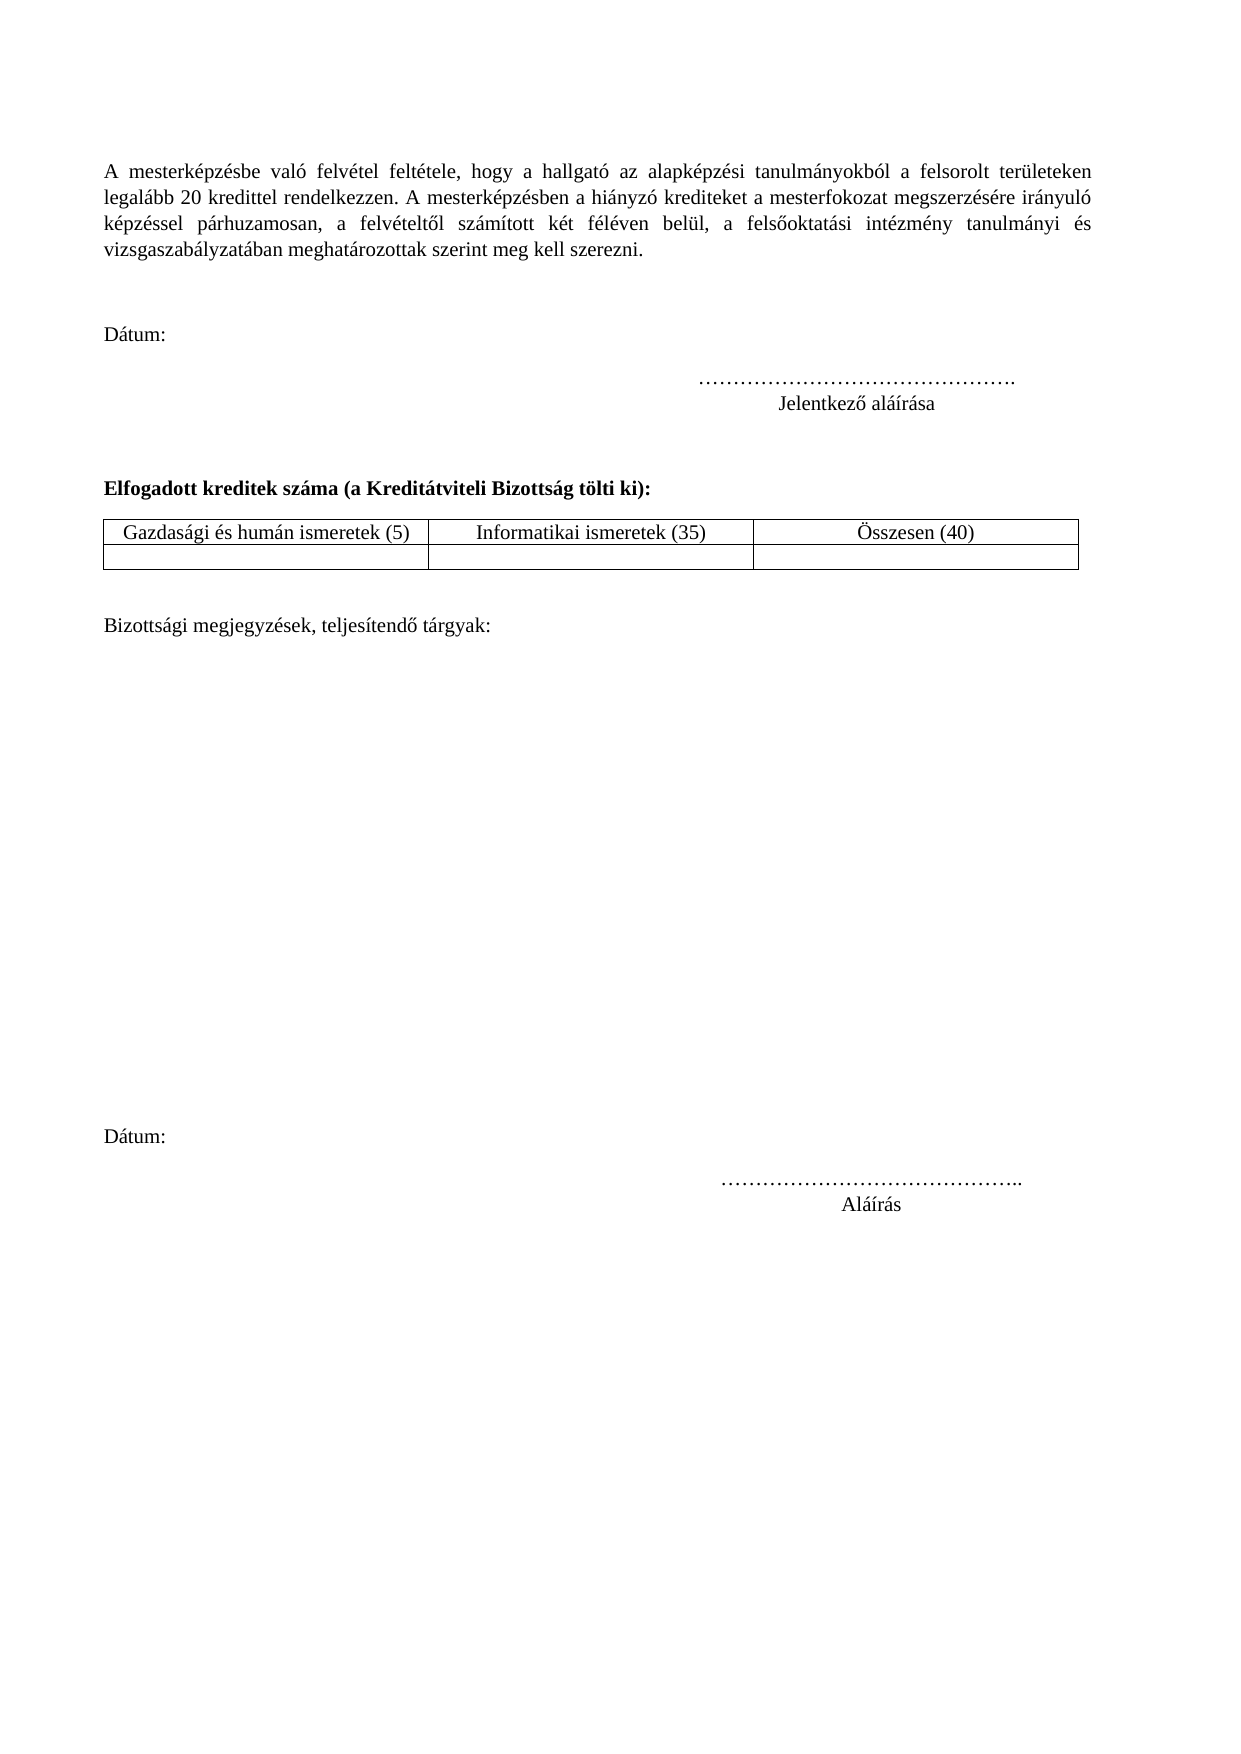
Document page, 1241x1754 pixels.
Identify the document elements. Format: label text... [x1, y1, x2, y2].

text Bizottsági megjegyzések, teljesítendő tárgyak: [103, 612, 1093, 637]
table_cell [104, 545, 428, 569]
text ………………………………………. Jelentkező aláírása [103, 365, 1093, 415]
table_cell [754, 545, 1078, 569]
text Dátum: [103, 322, 1093, 346]
text Elfogadott kreditek száma (a Kreditátviteli Bizottság tölti ki): [103, 476, 1093, 500]
table_header Összesen (40) [754, 520, 1078, 544]
text …………………………………….. Aláírás [103, 1166, 1093, 1216]
table_header Gazdasági és humán ismeretek (5) [104, 520, 428, 544]
text Dátum: [103, 1124, 1093, 1148]
table_cell [429, 545, 753, 569]
text A mesterképzésbe való felvétel feltétele, hogy a hallgató az alapképzési tanulmányokból a felsorolt területeken legalább 20 kredittel rendelkezzen. A mesterképzésben a hiányzó krediteket a mesterfokozat megszerzésére irányuló képzéssel párhuzamosan, a felvételtől számított két féléven belül, a felsőoktatási intézmény tanulmányi és vizsgaszabályzatában meghatározottak szerint meg kell szerezni. [103, 159, 1093, 261]
table_header Informatikai ismeretek (35) [429, 520, 753, 544]
